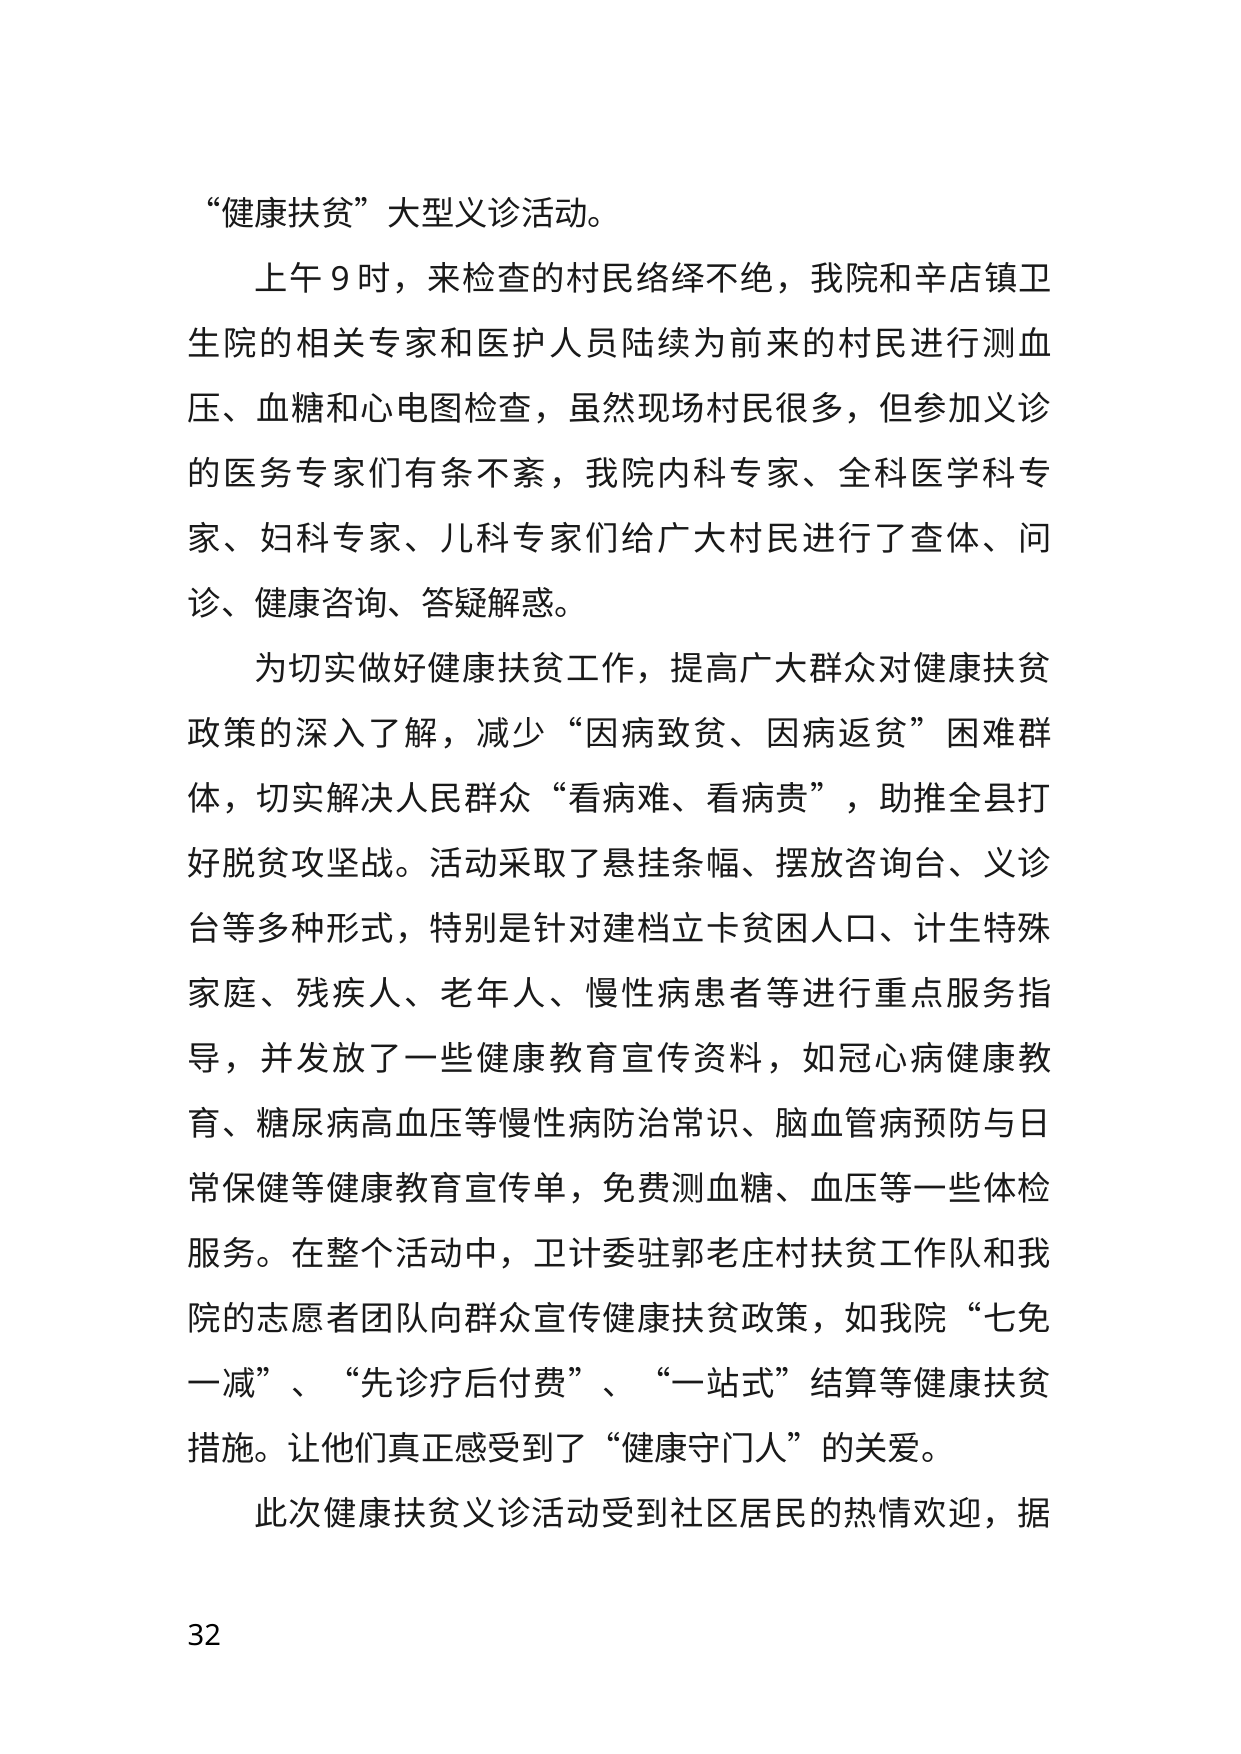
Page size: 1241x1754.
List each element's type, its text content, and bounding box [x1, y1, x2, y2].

text 为切实做好健康扶贫工作，提高广大群众对健康扶贫政策的深入了解，减少“因病致贫、因病返贫”困难群体，切实解决人民群众“看病难、看病贵”，助推全县打好脱贫攻坚战。活动采取了悬挂条幅、摆放咨询台、义诊台等多种形式，特别是针对建档立卡贫困人口、计生特殊家庭、残疾人、老年人、慢性病患者等进行重点服务指导，并发放了一些健康教育宣传资料，如冠心病健康教育、糖尿病高血压等慢性病防治常识、脑血管病预防与日常保健等健康教育宣传单，免费测血糖、血压等一些体检服务。在整个活动中，卫计委驻郭老庄村扶贫工作队和我院的志愿者团队向群众宣传健康扶贫政策，如我院“七免一减”、“先诊疗后付费”、“一站式”结算等健康扶贫措施。让他们真正感受到了“健康守门人”的关爱。 [187, 633, 1053, 1478]
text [187, 178, 1053, 243]
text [187, 1478, 1053, 1543]
text 上午9时，来检查的村民络绎不绝，我院和辛店镇卫生院的相关专家和医护人员陆续为前来的村民进行测血压、血糖和心电图检查，虽然现场村民很多，但参加义诊的医务专家们有条不紊，我院内科专家、全科医学科专家、妇科专家、儿科专家们给广大村民进行了查体、问诊、健康咨询、答疑解惑。 [187, 243, 1053, 633]
